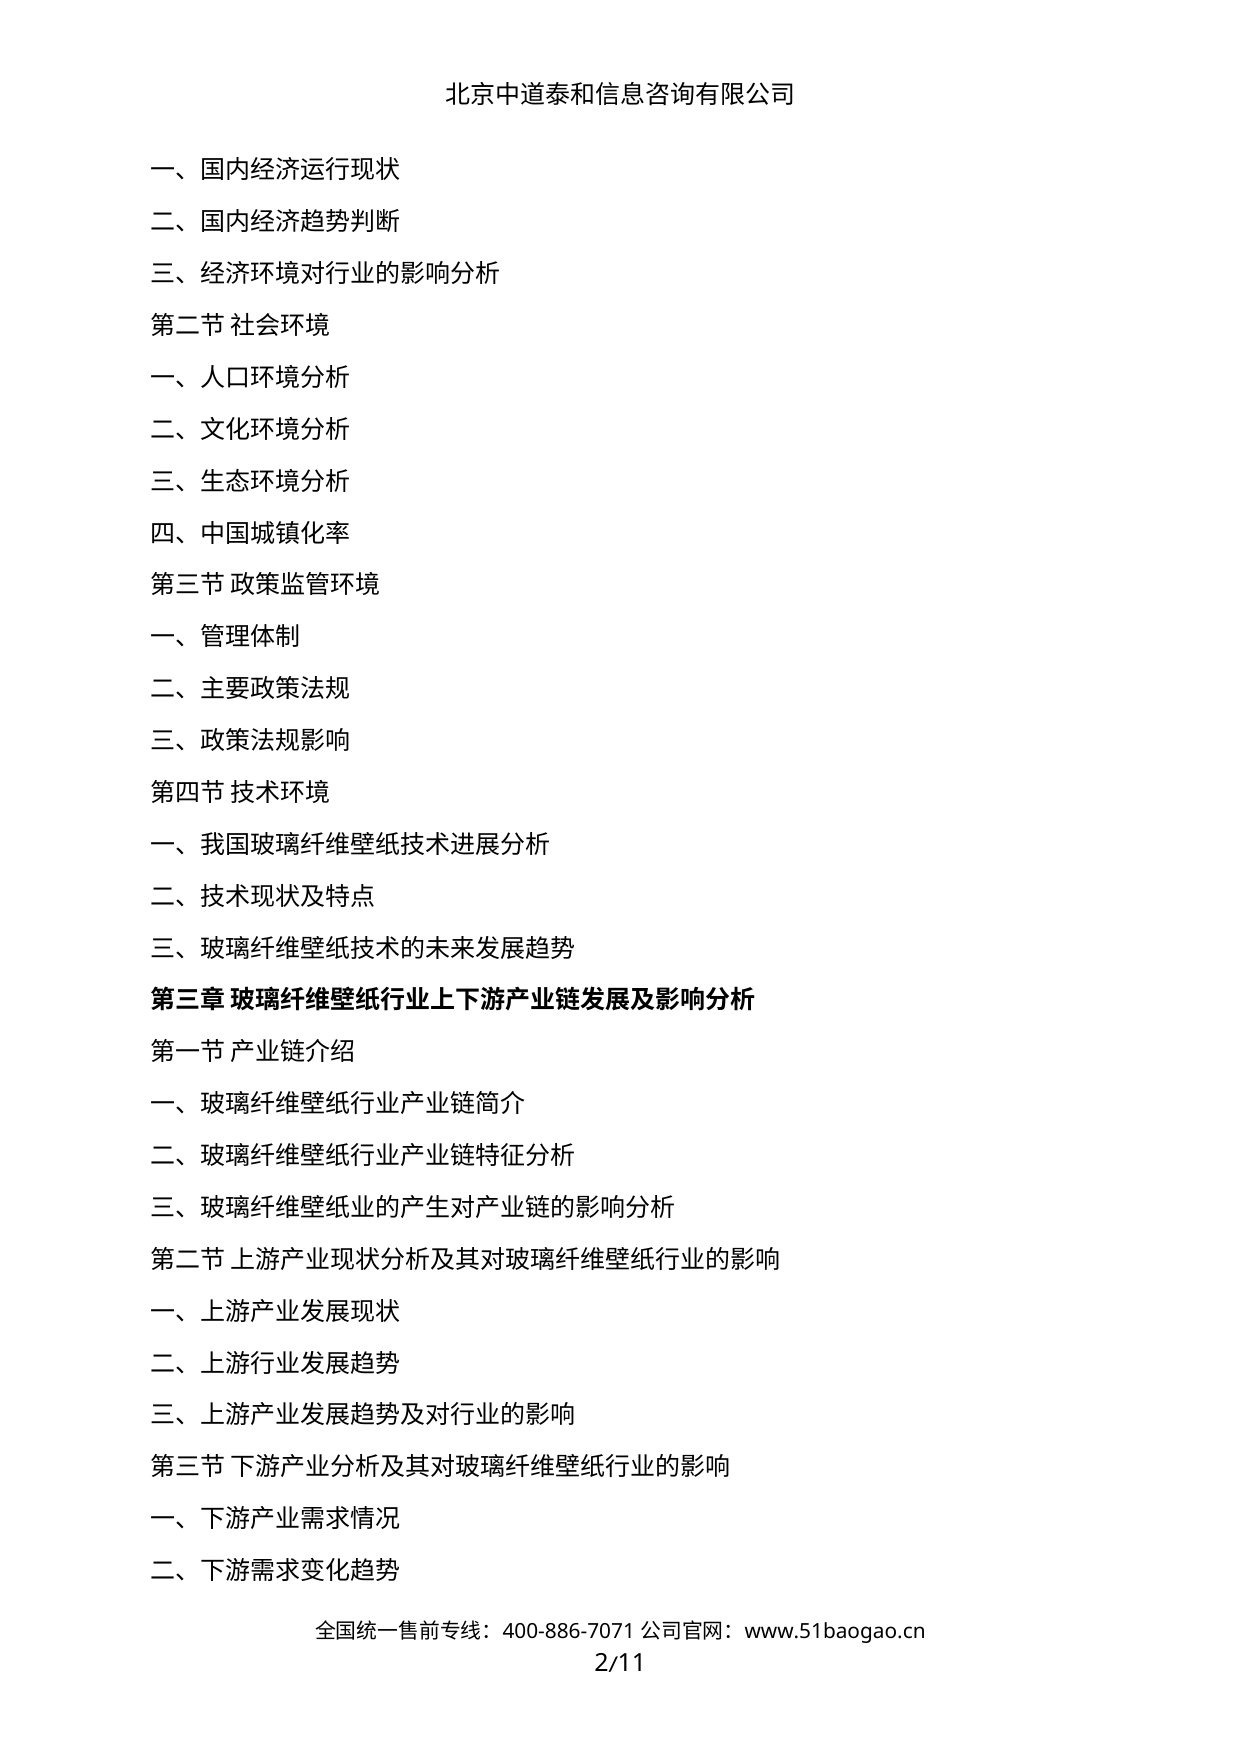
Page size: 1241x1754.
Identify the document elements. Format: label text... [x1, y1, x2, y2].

text 三、生态环境分析 [150, 461, 1090, 497]
text 三、玻璃纤维壁纸业的产生对产业链的影响分析 [150, 1187, 1090, 1224]
text 第二节 上游产业现状分析及其对玻璃纤维壁纸行业的影响 [150, 1239, 1090, 1276]
text 二、上游行业发展趋势 [150, 1343, 1090, 1379]
text 三、上游产业发展趋势及对行业的影响 [150, 1395, 1090, 1431]
text 一、国内经济运行现状 [150, 150, 1090, 186]
text 一、下游产业需求情况 [150, 1499, 1090, 1535]
text 四、中国城镇化率 [150, 513, 1090, 549]
text 第三节 下游产业分析及其对玻璃纤维壁纸行业的影响 [150, 1447, 1090, 1483]
text 第四节 技术环境 [150, 772, 1090, 809]
text 一、管理体制 [150, 617, 1090, 653]
text 第三章 玻璃纤维壁纸行业上下游产业链发展及影响分析 [150, 980, 1090, 1016]
text 二、主要政策法规 [150, 669, 1090, 705]
text 二、国内经济趋势判断 [150, 202, 1090, 238]
text 第二节 社会环境 [150, 306, 1090, 342]
text 一、我国玻璃纤维壁纸技术进展分析 [150, 824, 1090, 861]
text 一、人口环境分析 [150, 357, 1090, 394]
text 二、技术现状及特点 [150, 876, 1090, 912]
text 一、玻璃纤维壁纸行业产业链简介 [150, 1084, 1090, 1120]
text 三、玻璃纤维壁纸技术的未来发展趋势 [150, 928, 1090, 964]
text 一、上游产业发展现状 [150, 1291, 1090, 1327]
text 二、玻璃纤维壁纸行业产业链特征分析 [150, 1136, 1090, 1172]
text 二、下游需求变化趋势 [150, 1551, 1090, 1587]
text 三、政策法规影响 [150, 721, 1090, 757]
text 三、经济环境对行业的影响分析 [150, 254, 1090, 290]
text 第一节 产业链介绍 [150, 1032, 1090, 1068]
text 第三节 政策监管环境 [150, 565, 1090, 601]
text 二、文化环境分析 [150, 409, 1090, 446]
